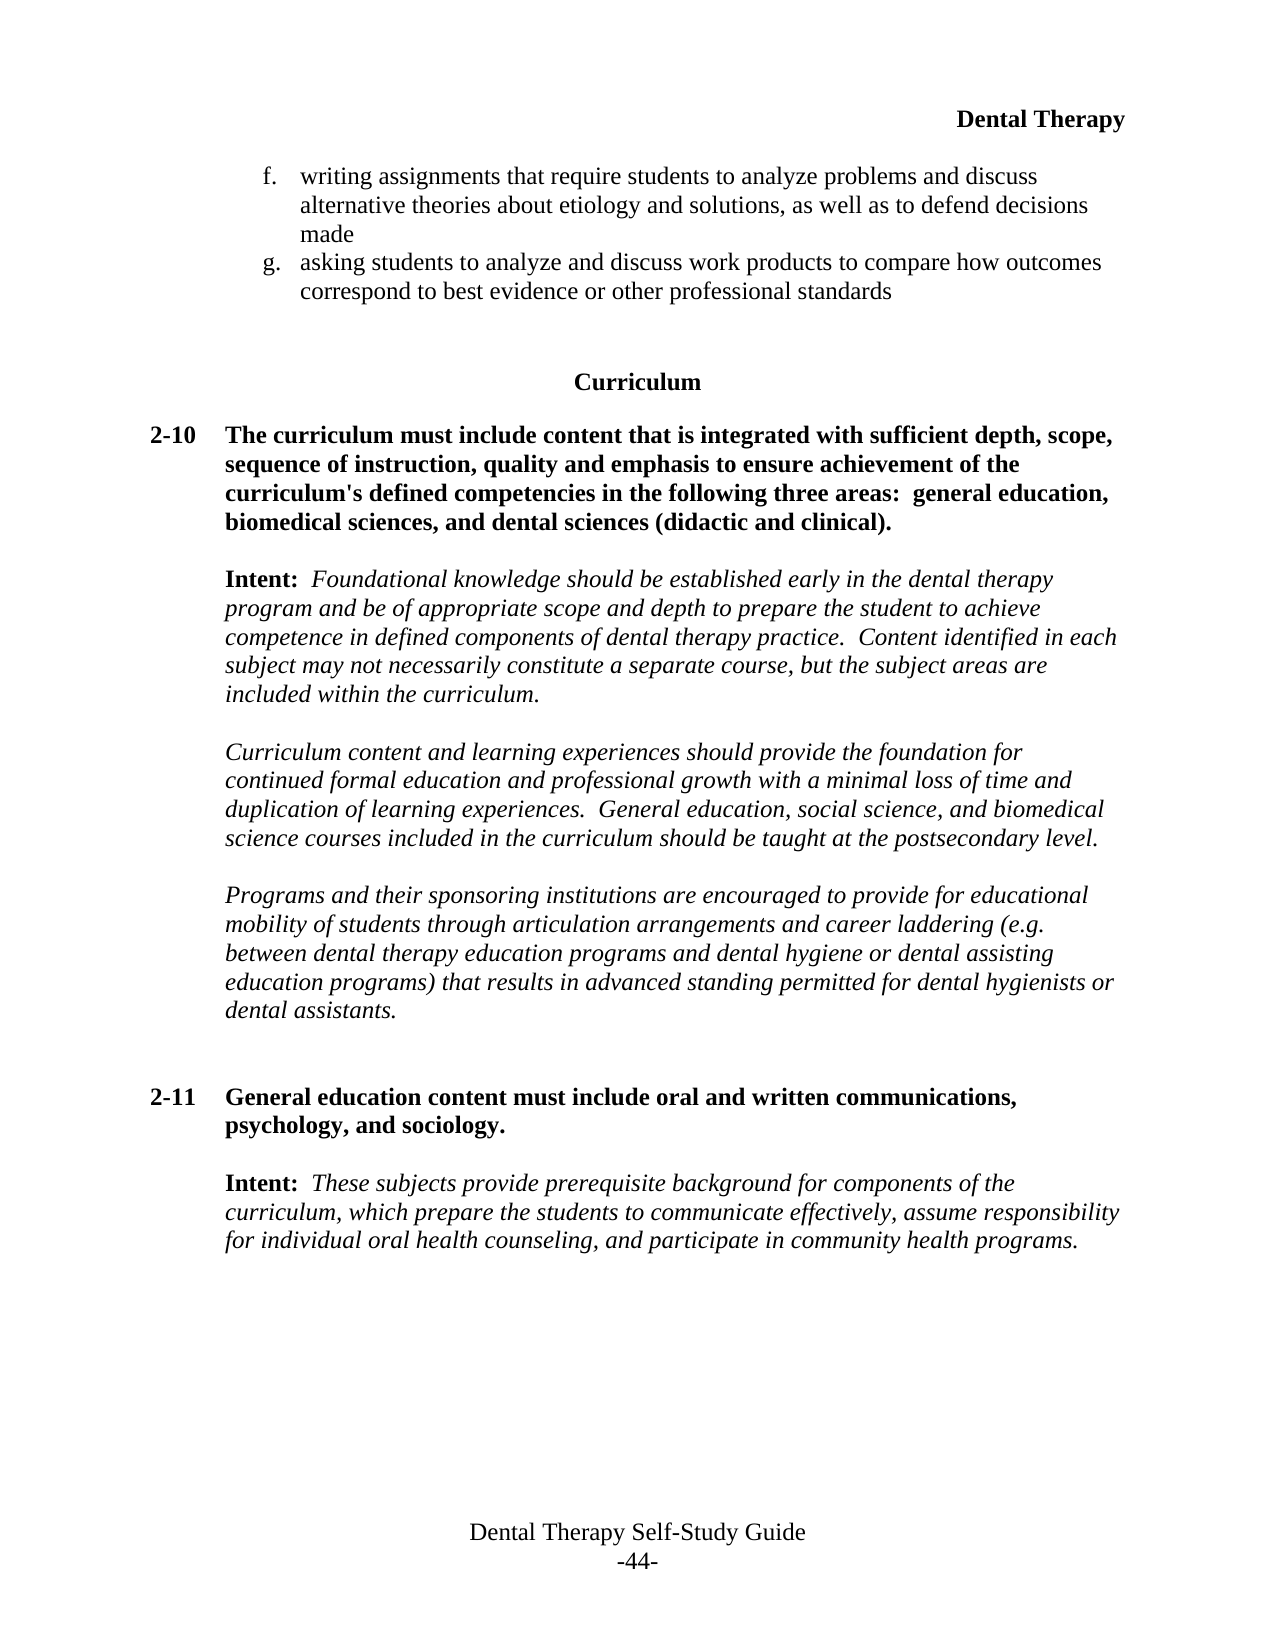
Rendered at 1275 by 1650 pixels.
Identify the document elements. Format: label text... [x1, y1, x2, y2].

list asking students to analyze and discuss work products to compare how outcomes correspond to best evidence or other professional standards [262, 247, 1125, 305]
text Intent: These subjects provide prerequisite background for components of the curriculum, which prepare the students to communicate effectively, assume responsibility for individual oral health counseling, and participate in community health programs. [225, 1168, 1125, 1254]
text Intent: Foundational knowledge should be established early in the dental therapy program and be of appropriate scope and depth to prepare the student to achieve competence in defined components of dental therapy practice. Content identified in each subject may not necessarily constitute a separate course, but the subject areas are included within the curriculum. [225, 564, 1125, 708]
text 2-11 General education content must include oral and written communications, psychology, and sociology. [150, 1082, 1125, 1139]
text Programs and their sponsoring institutions are encouraged to provide for educational mobility of students through articulation arrangements and career laddering (e.g. between dental therapy education programs and dental hygiene or dental assisting education programs) that results in advanced standing permitted for dental hygienists or dental assistants. [225, 881, 1125, 1024]
text Curriculum [150, 367, 1125, 396]
list writing assignments that require students to analyze problems and discuss alternative theories about etiology and solutions, as well as to defend decisions made [262, 161, 1125, 247]
text 2-10 The curriculum must include content that is integrated with sufficient depth, scope, sequence of instruction, quality and emphasis to ensure achievement of the curriculum's defined competencies in the following three areas: general education, biomedical sciences, and dental sciences (didactic and clinical). [150, 421, 1125, 536]
text Curriculum content and learning experiences should provide the foundation for continued formal education and professional growth with a minimal loss of time and duplication of learning experiences. General education, social science, and biomedical science courses included in the curriculum should be taught at the postsecondary level. [225, 737, 1125, 852]
